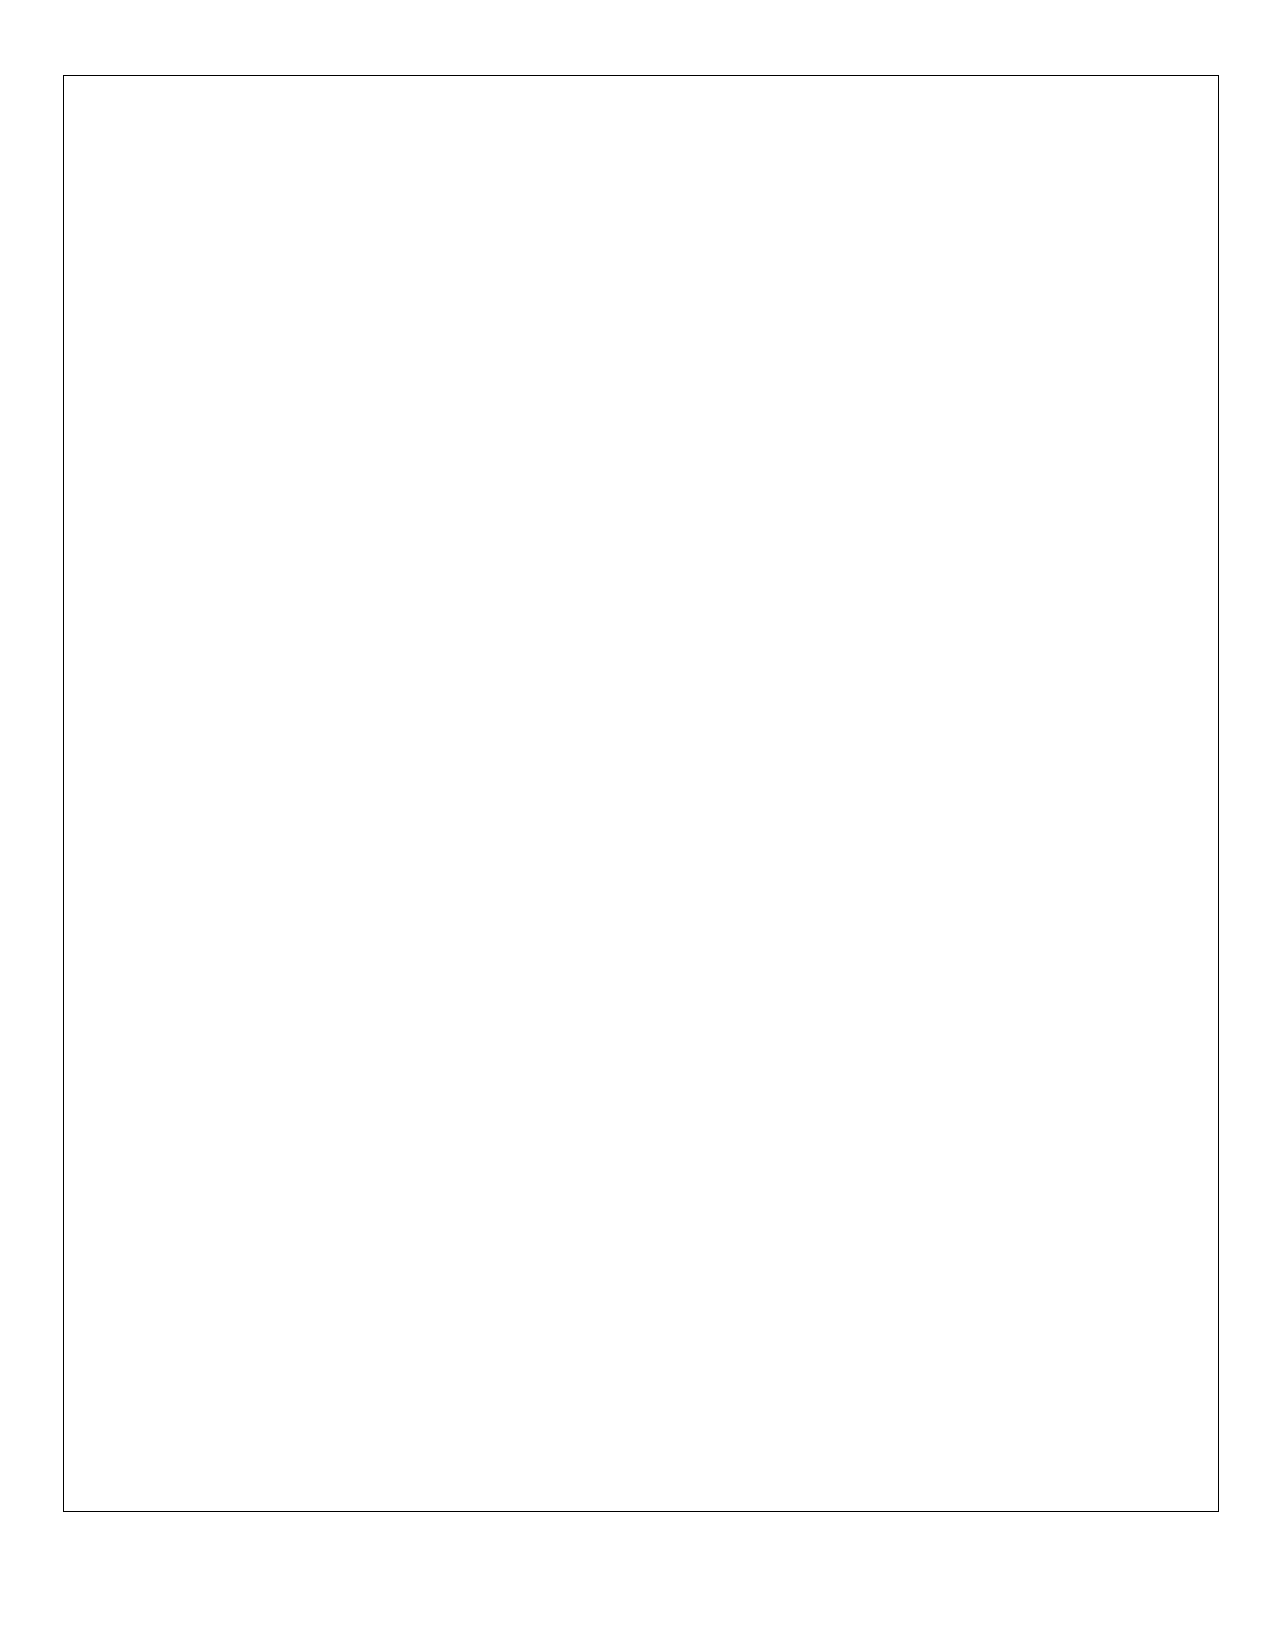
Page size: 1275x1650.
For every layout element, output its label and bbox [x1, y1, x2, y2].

table_cell [64, 76, 1218, 1511]
